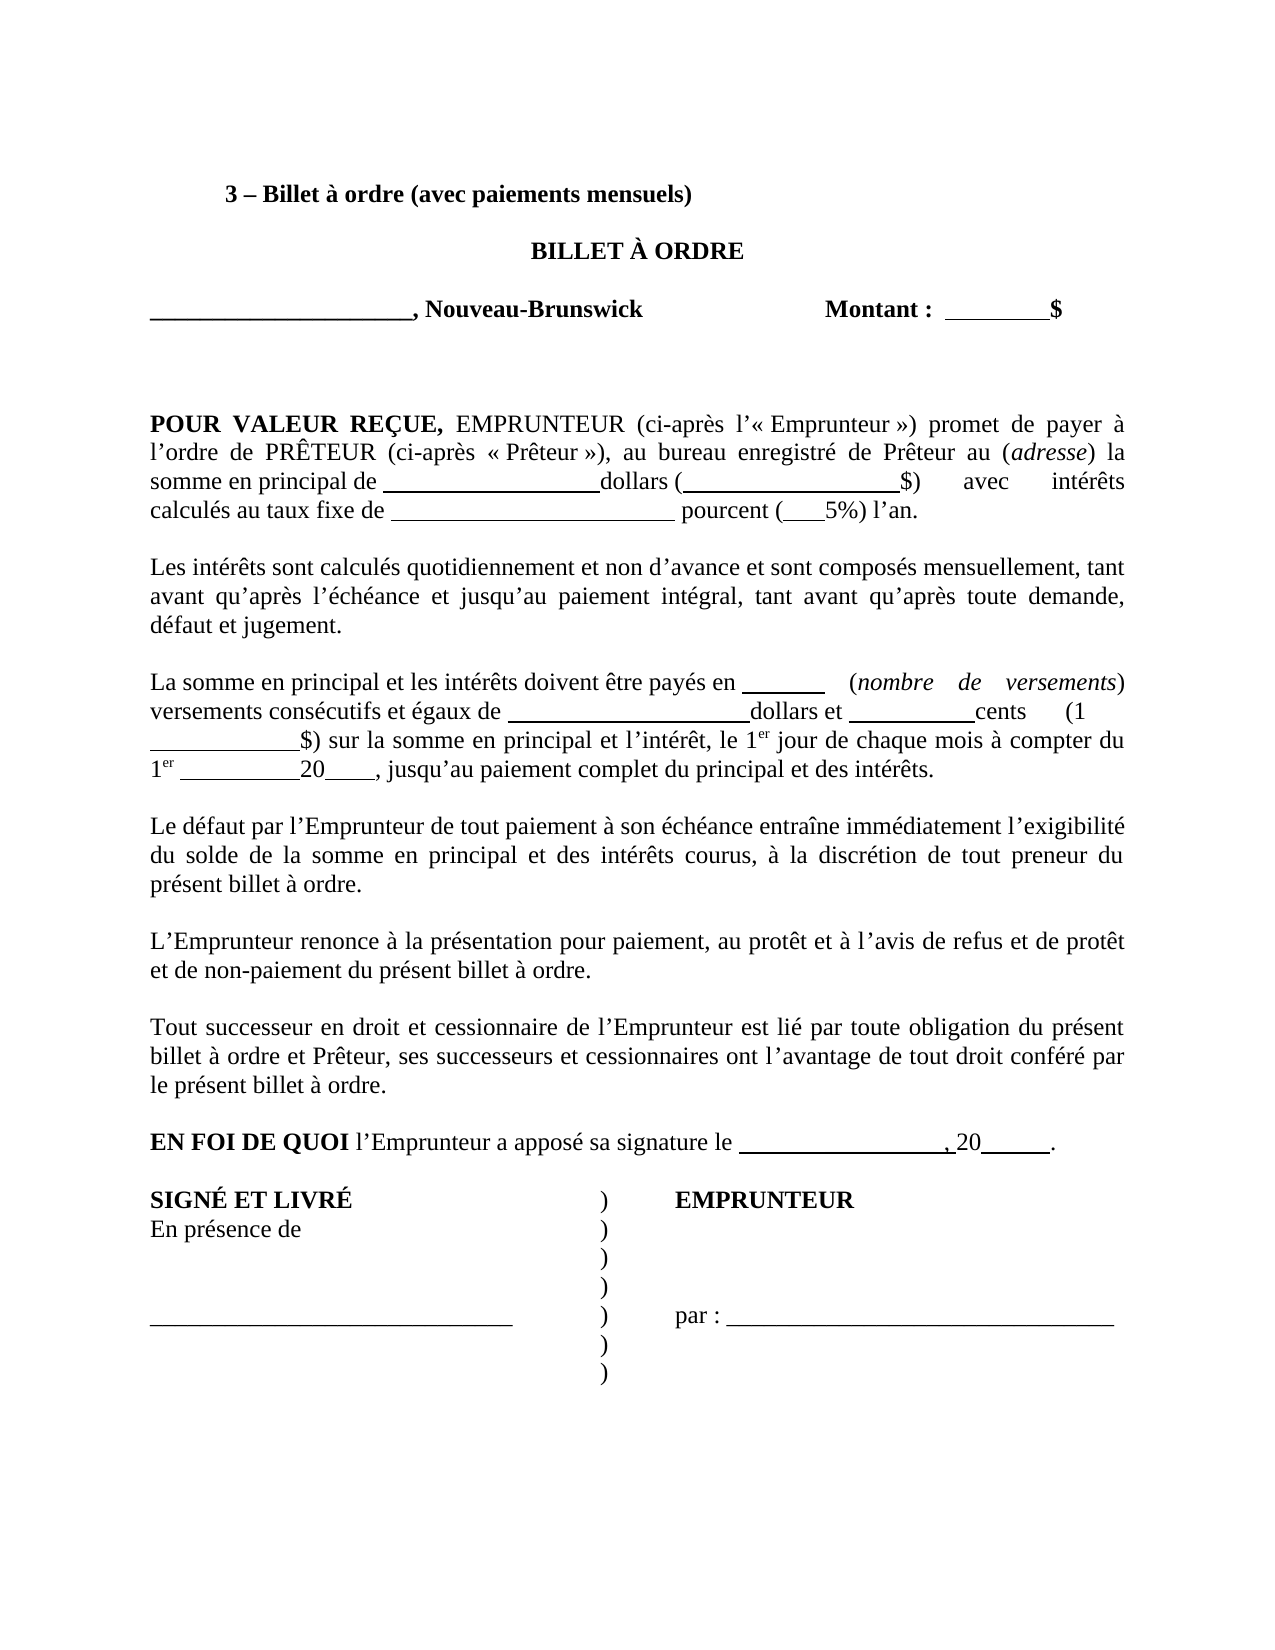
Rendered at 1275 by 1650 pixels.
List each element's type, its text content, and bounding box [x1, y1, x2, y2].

text Les intérêts sont calculés quotidiennement et non d’avance et sont composés mensuellement, tant avant qu’après l’échéance et jusqu’au paiement intégral, tant avant qu’après toute demande, défaut et jugement. [150, 552, 1125, 639]
text L’Emprunteur renonce à la présentation pour paiement, au protêt et à l’avis de refus et de protêt et de non-paiement du présent billet à ordre. [150, 926, 1125, 984]
text SIGNÉ ET LIVRÉ ) EMPRUNTEUR [150, 1185, 1125, 1214]
text 3 – Billet à ordre (avec paiements mensuels) [225, 179, 1125, 207]
text EN FOI DE QUOI l’Emprunteur a apposé sa signature le _________ , 20 . [150, 1127, 1125, 1156]
text ) [150, 1329, 1125, 1357]
text ) [150, 1271, 1125, 1300]
text BILLET À ORDRE [150, 236, 1125, 265]
text ) [150, 1242, 1125, 1271]
text _____________________, Nouveau-Brunswick Montant : $ [150, 294, 1125, 322]
text ) [150, 1357, 1125, 1386]
text Le défaut par l’Emprunteur de tout paiement à son échéance entraîne immédiatement l’exigibilité du solde de la somme en principal et des intérêts courus, à la discrétion de tout preneur du présent billet à ordre. [150, 811, 1125, 897]
text POUR VALEUR REÇUE, EMPRUNTEUR (ci-après l’« Emprunteur ») promet de payer à l’ordre de PRÊTEUR (ci-après « Prêteur »), au bureau enregistré de Prêteur au (adresse) la somme en principal de dollars ( $) avec intérêts calculés au taux fixe de pourcent ( 5%) l’an. [150, 409, 1125, 524]
text En présence de ) [150, 1214, 1125, 1242]
text La somme en principal et les intérêts doivent être payés en (nombre de versements) versements consécutifs et égaux de dollars et cents (1 $) sur la somme en principal et l’intérêt, le 1er jour de chaque mois à compter du 1er 20 , jusqu’au paiement complet du principal et des intérêts. [150, 667, 1125, 782]
text Tout successeur en droit et cessionnaire de l’Emprunteur est lié par toute obligation du présent billet à ordre et Prêteur, ses successeurs et cessionnaires ont l’avantage de tout droit conféré par le présent billet à ordre. [150, 1012, 1125, 1099]
text _____________________________ ) par : _______________________________ [150, 1300, 1125, 1329]
